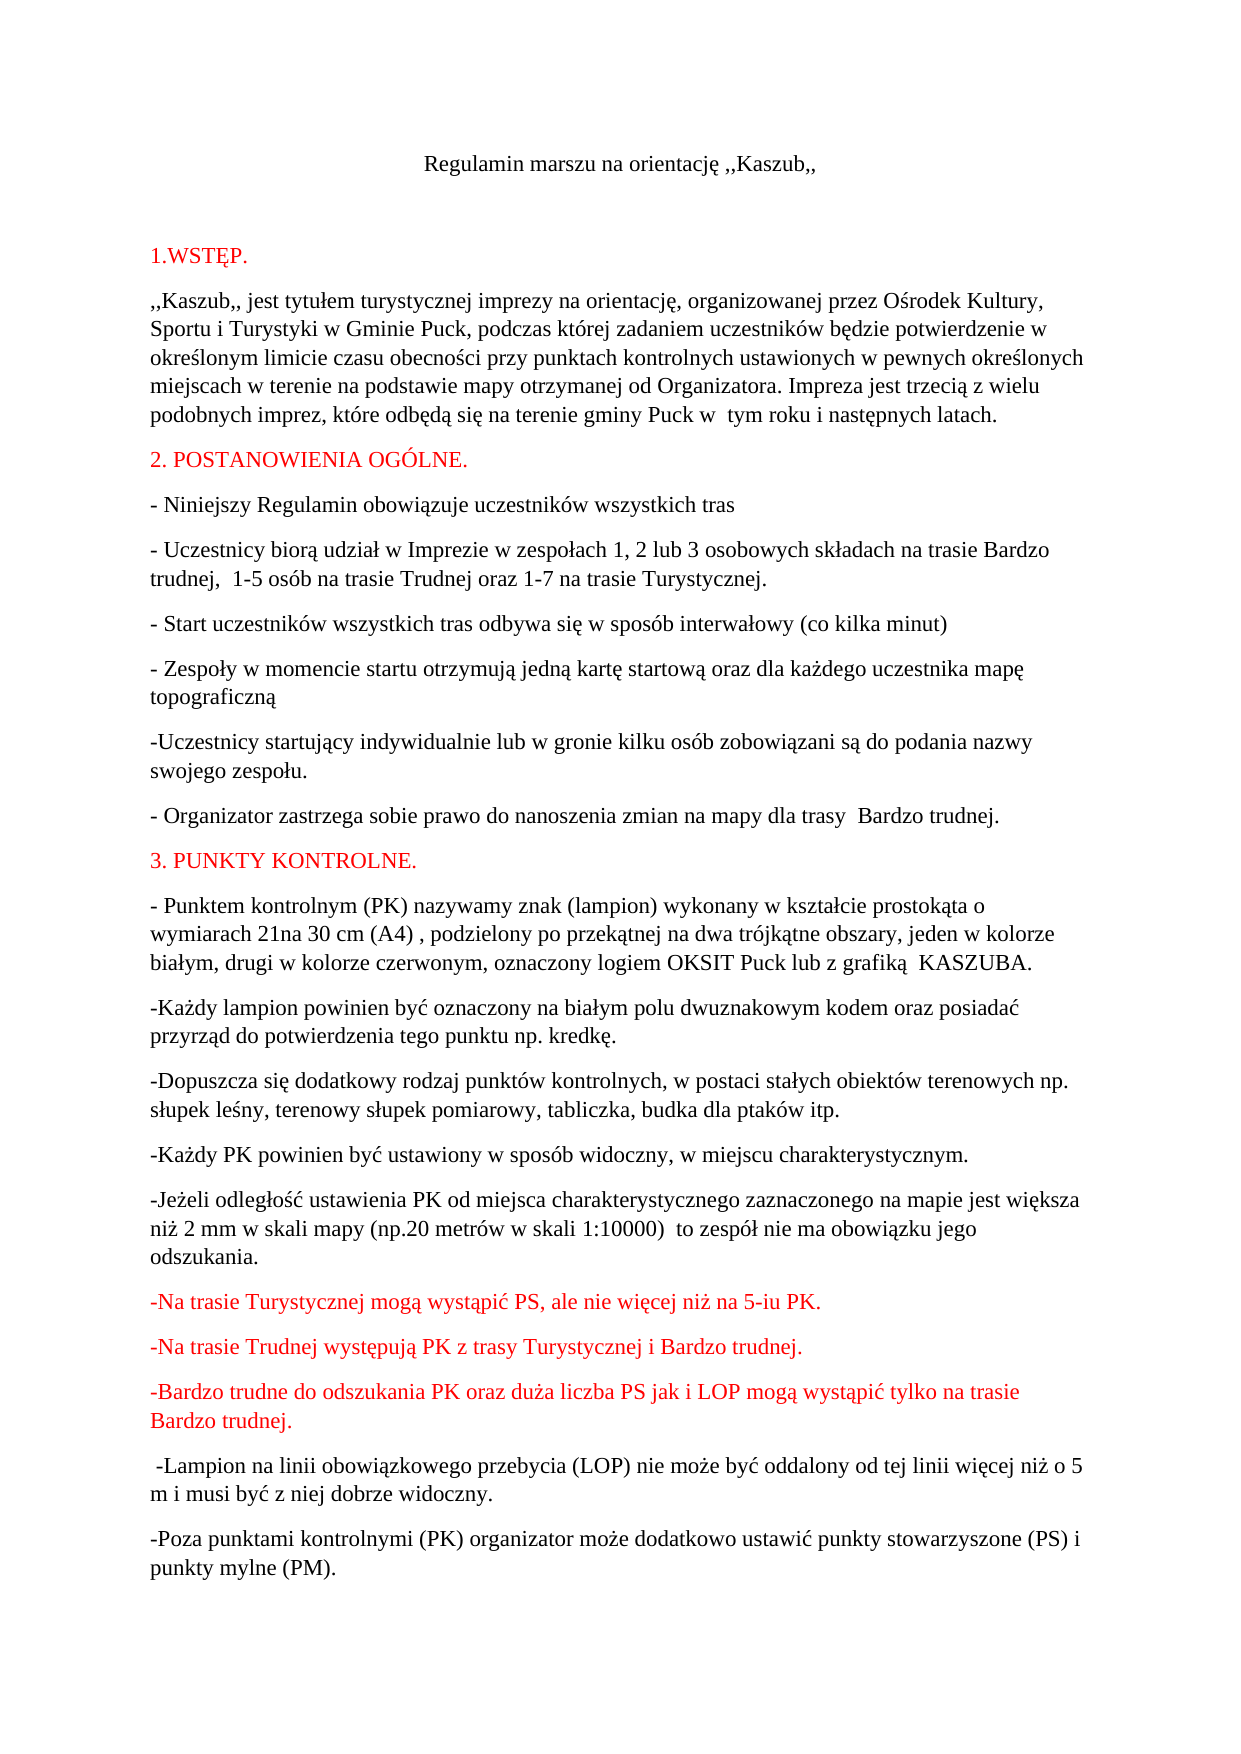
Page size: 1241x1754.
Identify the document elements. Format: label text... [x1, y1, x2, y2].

text -Uczestnicy startujący indywidualnie lub w gronie kilku osób zobowiązani są do podania nazwy swojego zespołu. [150, 728, 1090, 783]
text -Na trasie Trudnej występują PK z trasy Turystycznej i Bardzo trudnej. [150, 1333, 1090, 1360]
text ,,Kaszub,, jest tytułem turystycznej imprezy na orientację, organizowanej przez Ośrodek Kultury, Sportu i Turystyki w Gminie Puck, podczas której zadaniem uczestników będzie potwierdzenie w określonym limicie czasu obecności przy punktach kontrolnych ustawionych w pewnych określonych miejscach w terenie na podstawie mapy otrzymanej od Organizatora. Impreza jest trzecią z wielu podobnych imprez, które odbędą się na terenie gminy Puck w tym roku i następnych latach. [150, 287, 1090, 427]
text - Uczestnicy biorą udział w Imprezie w zespołach 1, 2 lub 3 osobowych składach na trasie Bardzo trudnej, 1-5 osób na trasie Trudnej oraz 1-7 na trasie Turystycznej. [150, 536, 1090, 591]
text - Start uczestników wszystkich tras odbywa się w sposób interwałowy (co kilka minut) [150, 610, 1090, 636]
text -Każdy PK powinien być ustawiony w sposób widoczny, w miejscu charakterystycznym. [150, 1141, 1090, 1167]
text -Dopuszcza się dodatkowy rodzaj punktów kontrolnych, w postaci stałych obiektów terenowych np. słupek leśny, terenowy słupek pomiarowy, tabliczka, budka dla ptaków itp. [150, 1068, 1090, 1122]
text -Lampion na linii obowiązkowego przebycia (LOP) nie może być oddalony od tej linii więcej niż o 5 m i musi być z niej dobrze widoczny. [150, 1452, 1090, 1507]
text -Na trasie Turystycznej mogą wystąpić PS, ale nie więcej niż na 5-iu PK. [150, 1288, 1090, 1314]
text -Bardzo trudne do odszukania PK oraz duża liczba PS jak i LOP mogą wystąpić tylko na trasie Bardzo trudnej. [150, 1378, 1090, 1433]
text 1.WSTĘP. [150, 242, 1090, 268]
text Regulamin marszu na orientację ,,Kaszub,, [150, 150, 1090, 176]
text - Punktem kontrolnym (PK) nazywamy znak (lampion) wykonany w kształcie prostokąta o wymiarach 21na 30 cm (A4) , podzielony po przekątnej na dwa trójkątne obszary, jeden w kolorze białym, drugi w kolorze czerwonym, oznaczony logiem OKSIT Puck lub z grafiką KASZUBA. [150, 892, 1090, 975]
text -Każdy lampion powinien być oznaczony na białym polu dwuznakowym kodem oraz posiadać przyrząd do potwierdzenia tego punktu np. kredkę. [150, 994, 1090, 1049]
text -Poza punktami kontrolnymi (PK) organizator może dodatkowo ustawić punkty stowarzyszone (PS) i punkty mylne (PM). [150, 1526, 1090, 1580]
text 2. POSTANOWIENIA OGÓLNE. [150, 446, 1090, 472]
text - Zespoły w momencie startu otrzymują jedną kartę startową oraz dla każdego uczestnika mapę topograficzną [150, 655, 1090, 709]
text - Niniejszy Regulamin obowiązuje uczestników wszystkich tras [150, 491, 1090, 517]
text - Organizator zastrzega sobie prawo do nanoszenia zmian na mapy dla trasy Bardzo trudnej. [150, 802, 1090, 828]
text -Jeżeli odległość ustawienia PK od miejsca charakterystycznego zaznaczonego na mapie jest większa niż 2 mm w skali mapy (np.20 metrów w skali 1:10000) to zespół nie ma obowiązku jego odszukania. [150, 1186, 1090, 1269]
text 3. PUNKTY KONTROLNE. [150, 847, 1090, 873]
